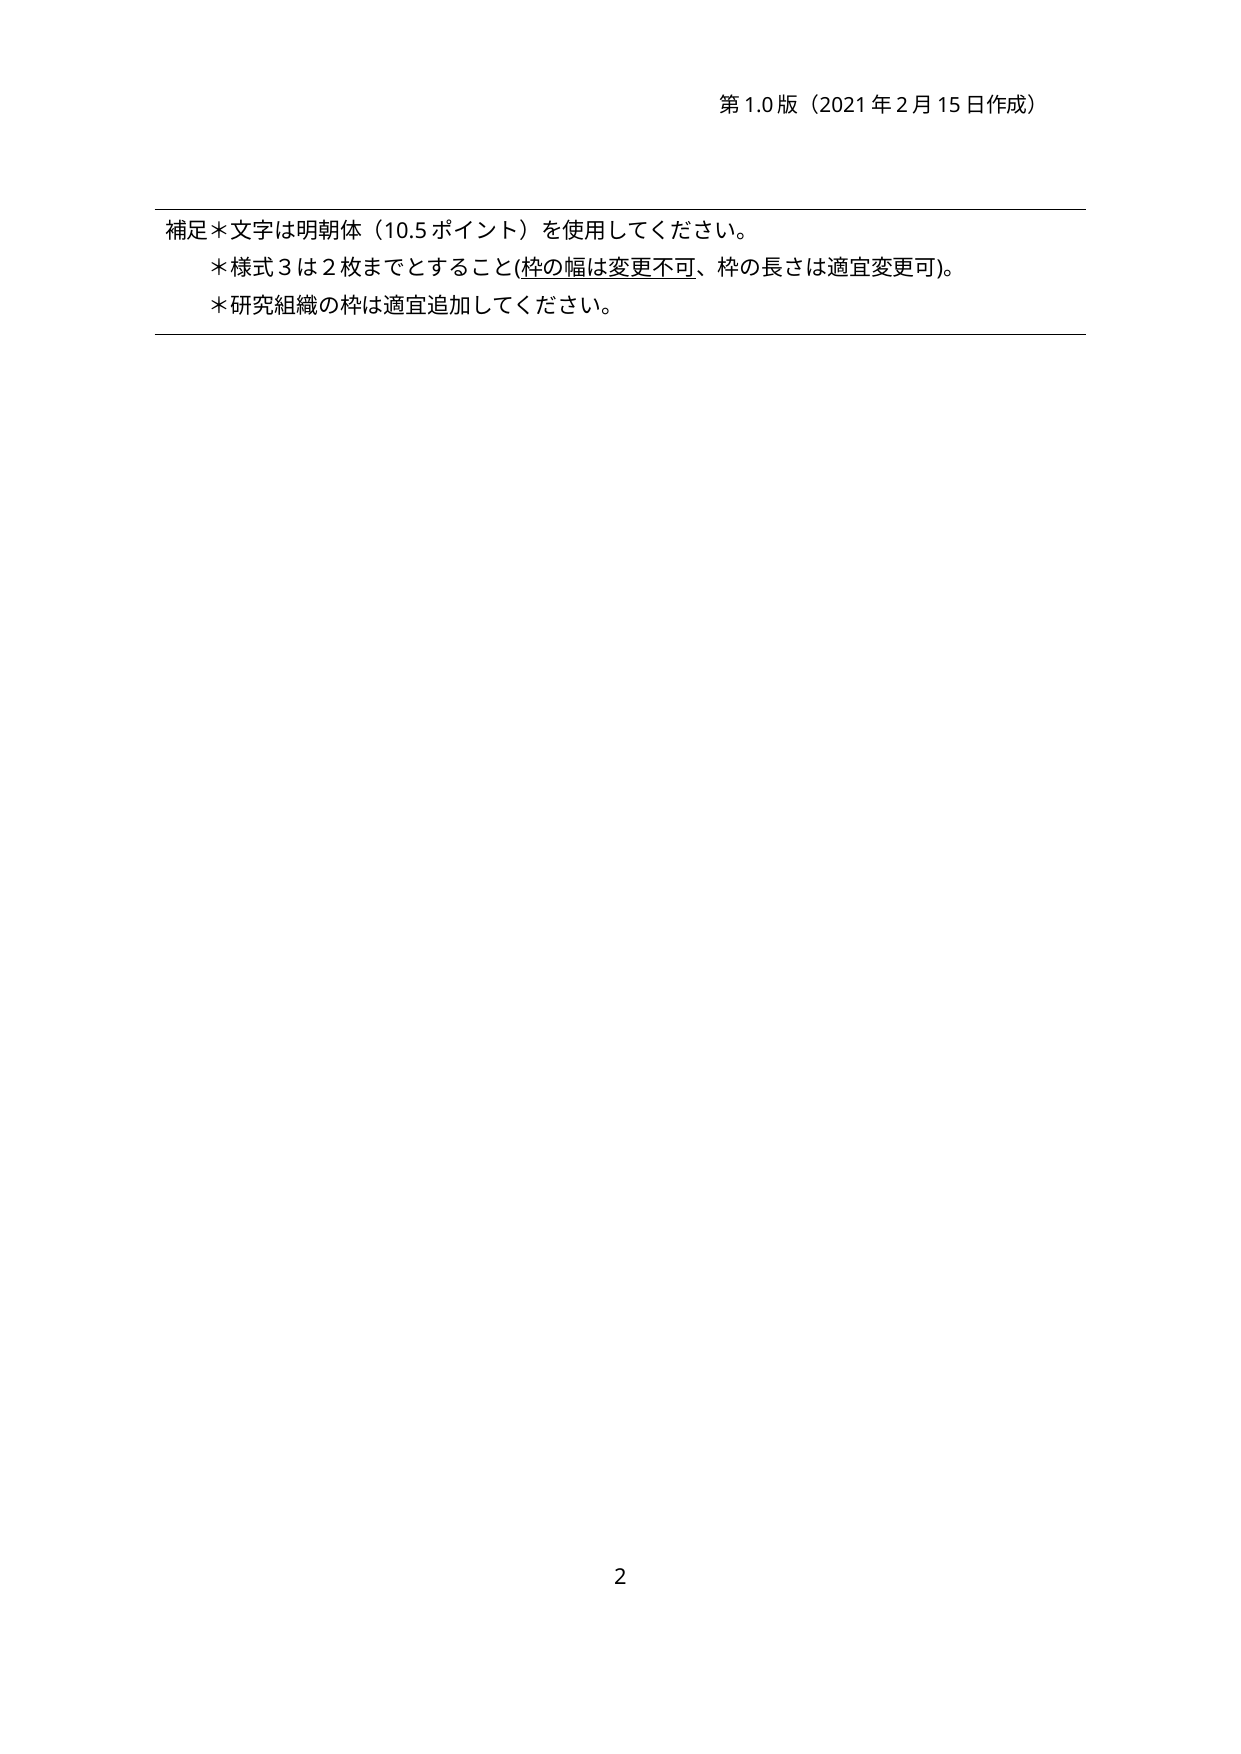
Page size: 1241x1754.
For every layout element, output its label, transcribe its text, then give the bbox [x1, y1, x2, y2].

table_cell 補足＊文字は明朝体（10.5ポイント）を使用してください。 ＊様式３は２枚までとすること(枠の幅は変更不可、枠の長さは適宜変更可)。 ＊研究組織の枠は適宜追加してください。 [155, 210, 1086, 334]
